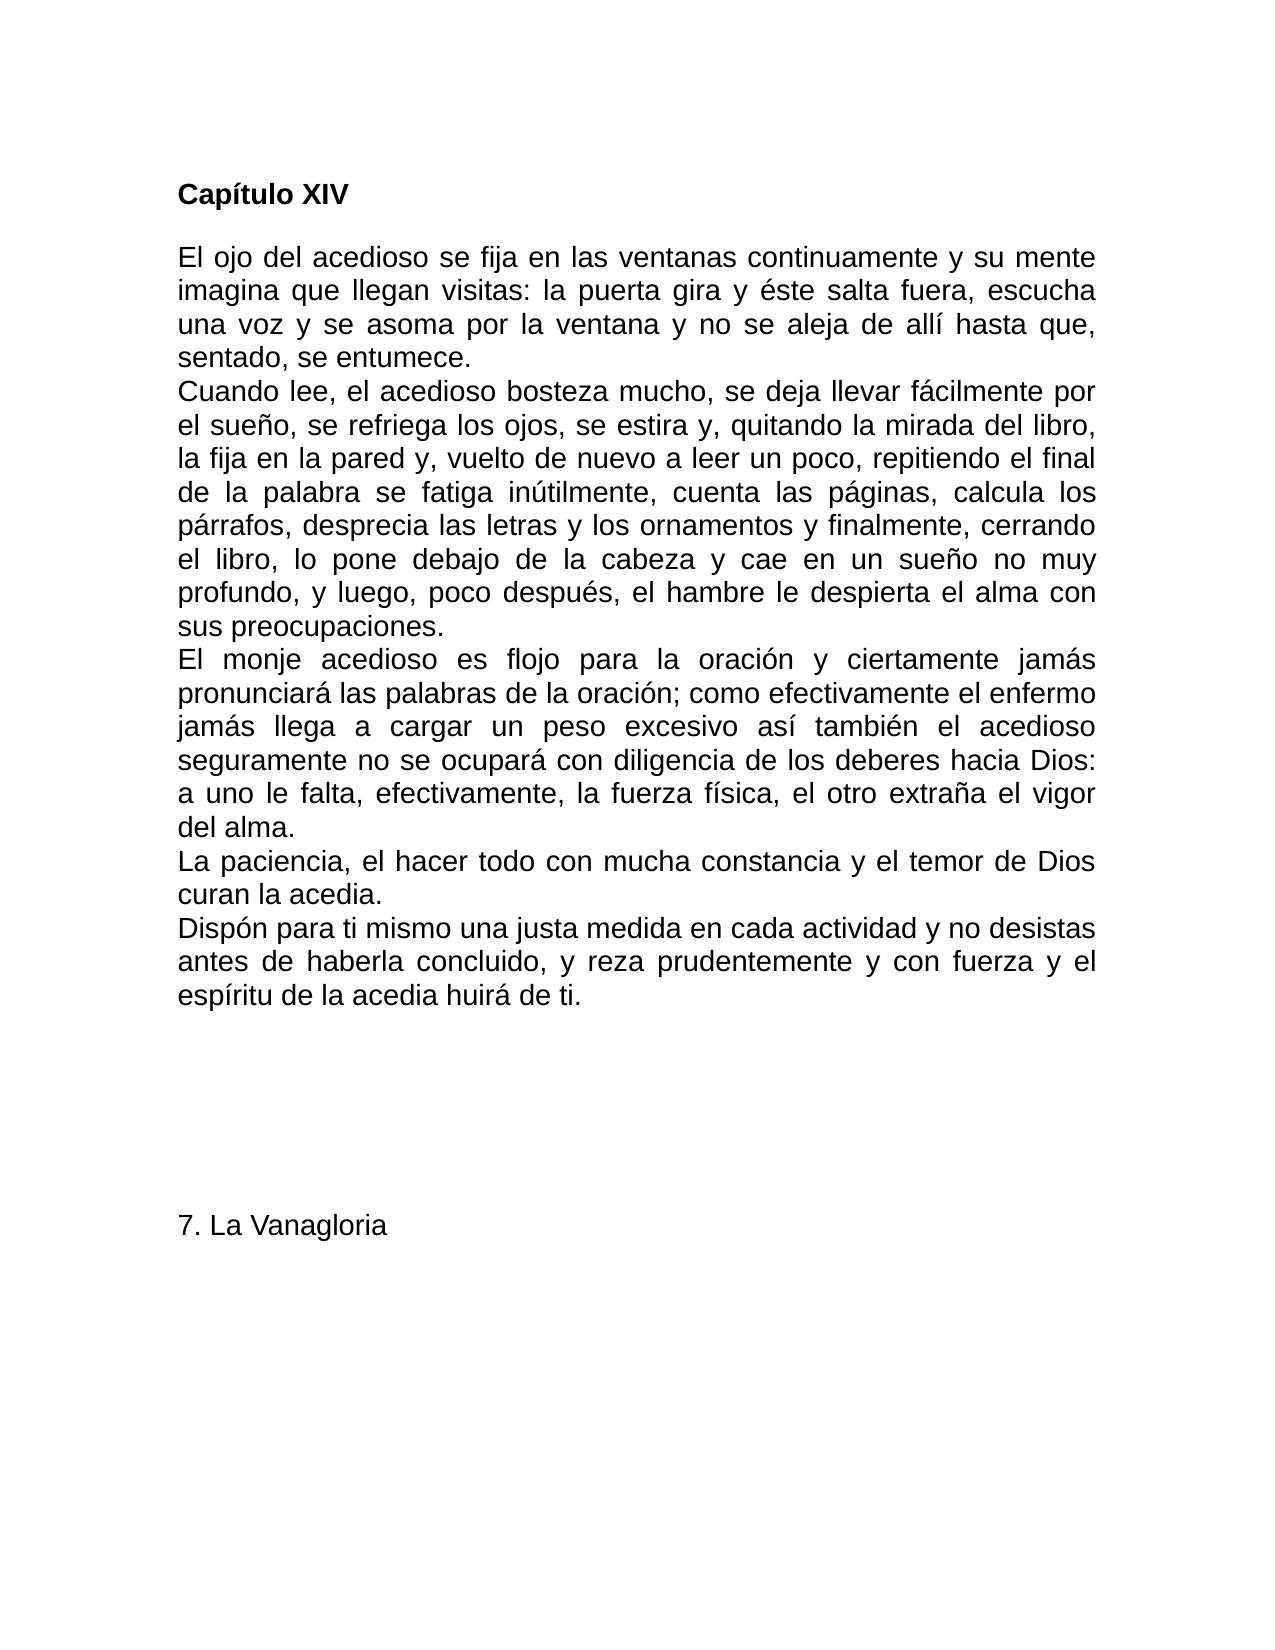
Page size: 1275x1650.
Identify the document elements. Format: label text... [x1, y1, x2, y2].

text El ojo del acedioso se fija en las ventanas continuamente y su mente imagina que llegan visitas: la puerta gira y éste salta fuera, escucha una voz y se asoma por la ventana y no se aleja de allí hasta que, sentado, se entumece. [177, 240, 1098, 374]
subtitle Capítulo XIV [177, 177, 1098, 211]
text Dispón para ti mismo una justa medida en cada actividad y no desistas antes de haberla concluido, y reza prudentemente y con fuerza y el espíritu de la acedia huirá de ti. [177, 911, 1098, 1011]
text El monje acedioso es flojo para la oración y ciertamente jamás pronunciará las palabras de la oración; como efectivamente el enfermo jamás llega a cargar un peso excesivo así también el acedioso seguramente no se ocupará con diligencia de los deberes hacia Dios: a uno le falta, efectivamente, la fuerza física, el otro extraña el vigor del alma. [177, 642, 1098, 844]
text Cuando lee, el acedioso bosteza mucho, se deja llevar fácilmente por el sueño, se refriega los ojos, se estira y, quitando la mirada del libro, la fija en la pared y, vuelto de nuevo a leer un poco, repitiendo el final de la palabra se fatiga inútilmente, cuenta las páginas, calcula los párrafos, desprecia las letras y los ornamentos y finalmente, cerrando el libro, lo pone debajo de la cabeza y cae en un sueño no muy profundo, y luego, poco después, el hambre le despierta el alma con sus preocupaciones. [177, 374, 1098, 642]
subtitle 7. La Vanagloria [177, 1208, 1098, 1242]
text La paciencia, el hacer todo con mucha constancia y el temor de Dios curan la acedia. [177, 844, 1098, 911]
